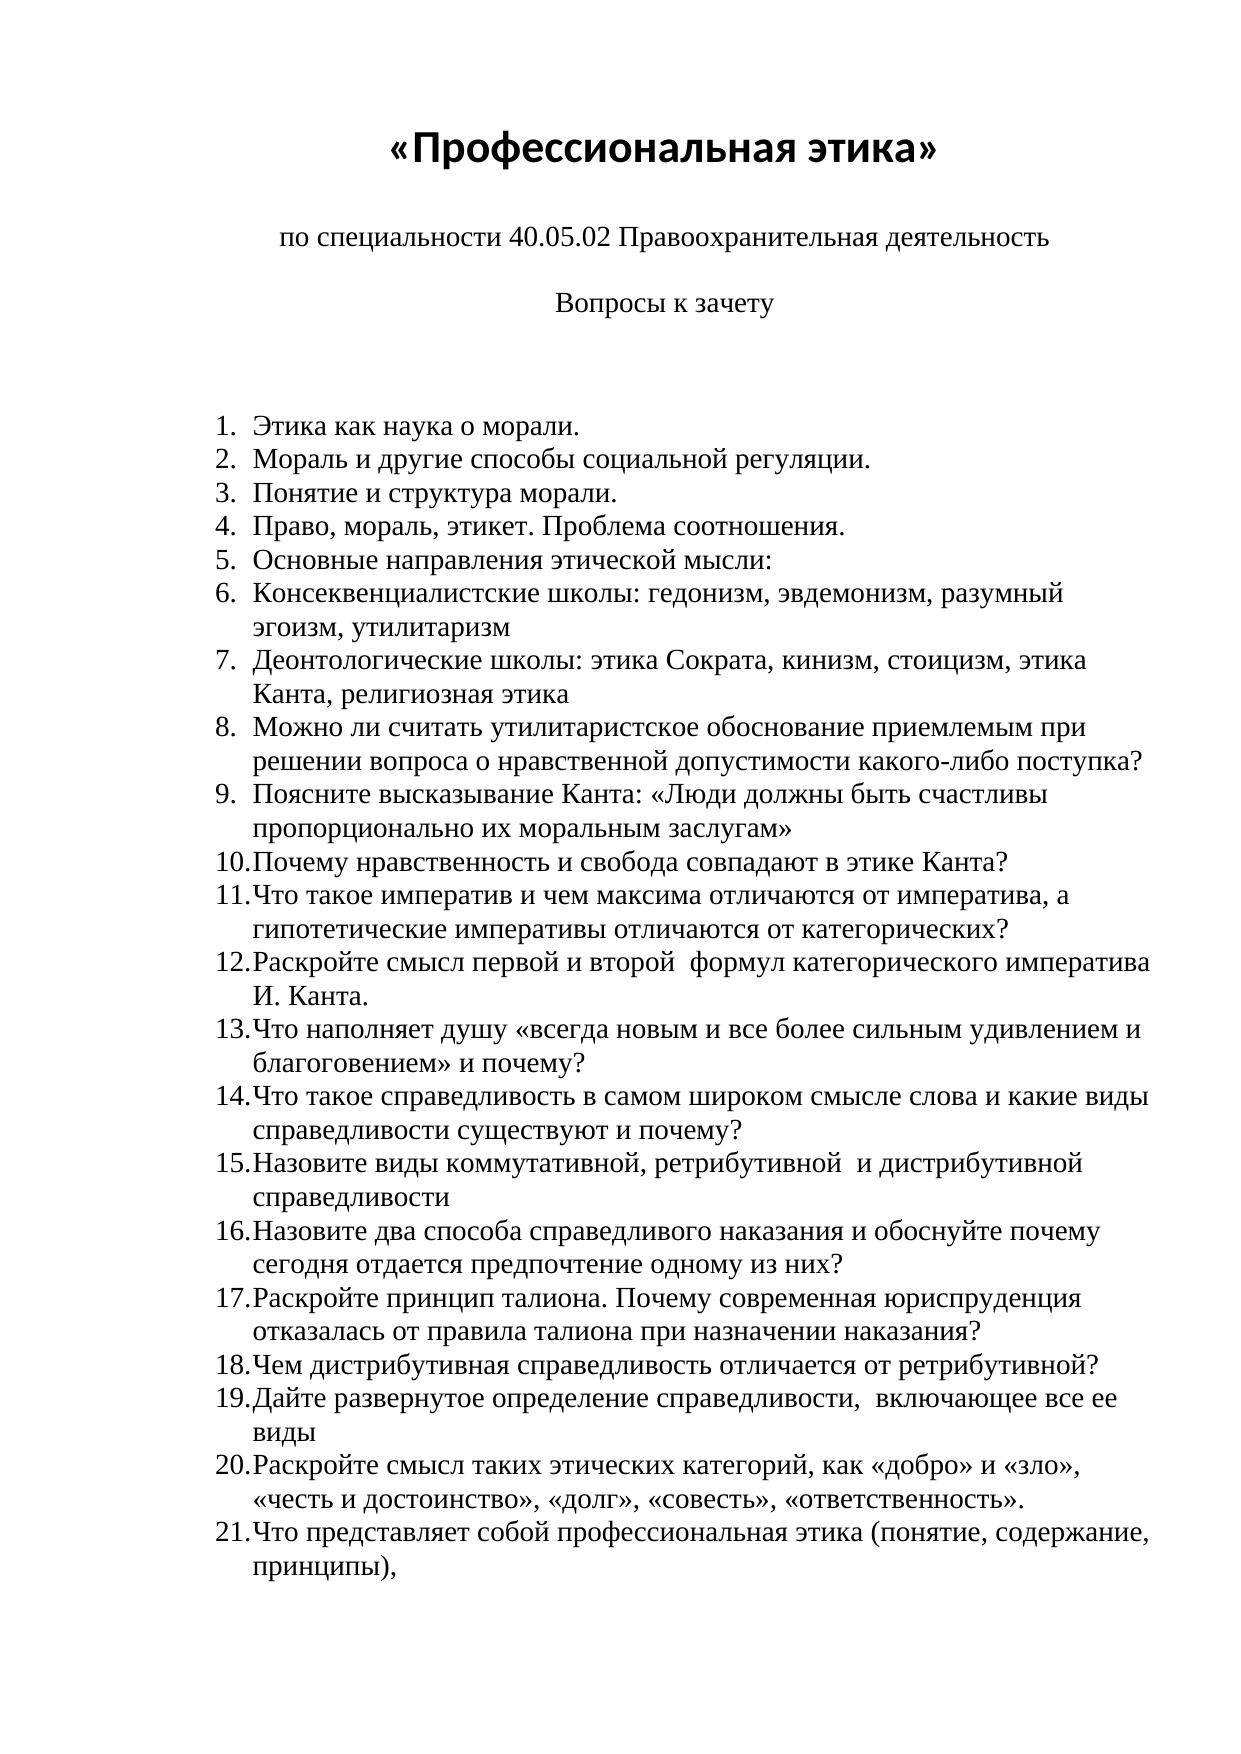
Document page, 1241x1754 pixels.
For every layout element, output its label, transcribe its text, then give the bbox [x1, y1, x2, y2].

list Чем дистрибутивная справедливость отличается от ретрибутивной? [215, 1347, 1152, 1380]
list Дайте развернутое определение справедливости, включающее все ее виды [215, 1380, 1152, 1447]
list Раскройте принцип талиона. Почему современная юриспруденция отказалась от правила талиона при назначении наказания? [215, 1280, 1152, 1347]
list Понятие и структура морали. [215, 475, 1152, 508]
list Мораль и другие способы социальной регуляции. [215, 441, 1152, 475]
list Что такое справедливость в самом широком смысле слова и какие виды справедливости существуют и почему? [215, 1078, 1152, 1146]
list Почему нравственность и свобода совпадают в этике Канта? [215, 844, 1152, 877]
list Назовите виды коммутативной, ретрибутивной и дистрибутивной справедливости [215, 1146, 1152, 1213]
list Консеквенциалистские школы: гедонизм, эвдемонизм, разумный эгоизм, утилитаризм [215, 575, 1152, 642]
list Раскройте смысл первой и второй формул категорического императива И. Канта. [215, 944, 1152, 1011]
text «Профессиональная этика» [177, 118, 1152, 174]
list Поясните высказывание Канта: «Люди должны быть счастливы пропорционально их моральным заслугам» [215, 777, 1152, 844]
list Основные направления этической мысли: [215, 542, 1152, 575]
list Что представляет собой профессиональная этика (понятие, содержание, принципы), [215, 1514, 1152, 1582]
text Вопросы к зачету [177, 286, 1152, 319]
list Что такое императив и чем максима отличаются от императива, а гипотетические императивы отличаются от категорических? [215, 877, 1152, 944]
list Деонтологические школы: этика Сократа, кинизм, стоицизм, этика Канта, религиозная этика [215, 642, 1152, 709]
text по специальности 40.05.02 Правоохранительная деятельность [177, 219, 1152, 252]
list Назовите два способа справедливого наказания и обоснуйте почему сегодня отдается предпочтение одному из них? [215, 1213, 1152, 1280]
list Что наполняет душу «всегда новым и все более сильным удивлением и благоговением» и почему? [215, 1011, 1152, 1078]
list Право, мораль, этикет. Проблема соотношения. [215, 508, 1152, 542]
list Можно ли считать утилитаристское обоснование приемлемым при решении вопроса о нравственной допустимости какого-либо поступка? [215, 709, 1152, 777]
list Этика как наука о морали. [215, 408, 1152, 441]
list Раскройте смысл таких этических категорий, как «добро» и «зло», «честь и достоинство», «долг», «совесть», «ответственность». [215, 1447, 1152, 1514]
